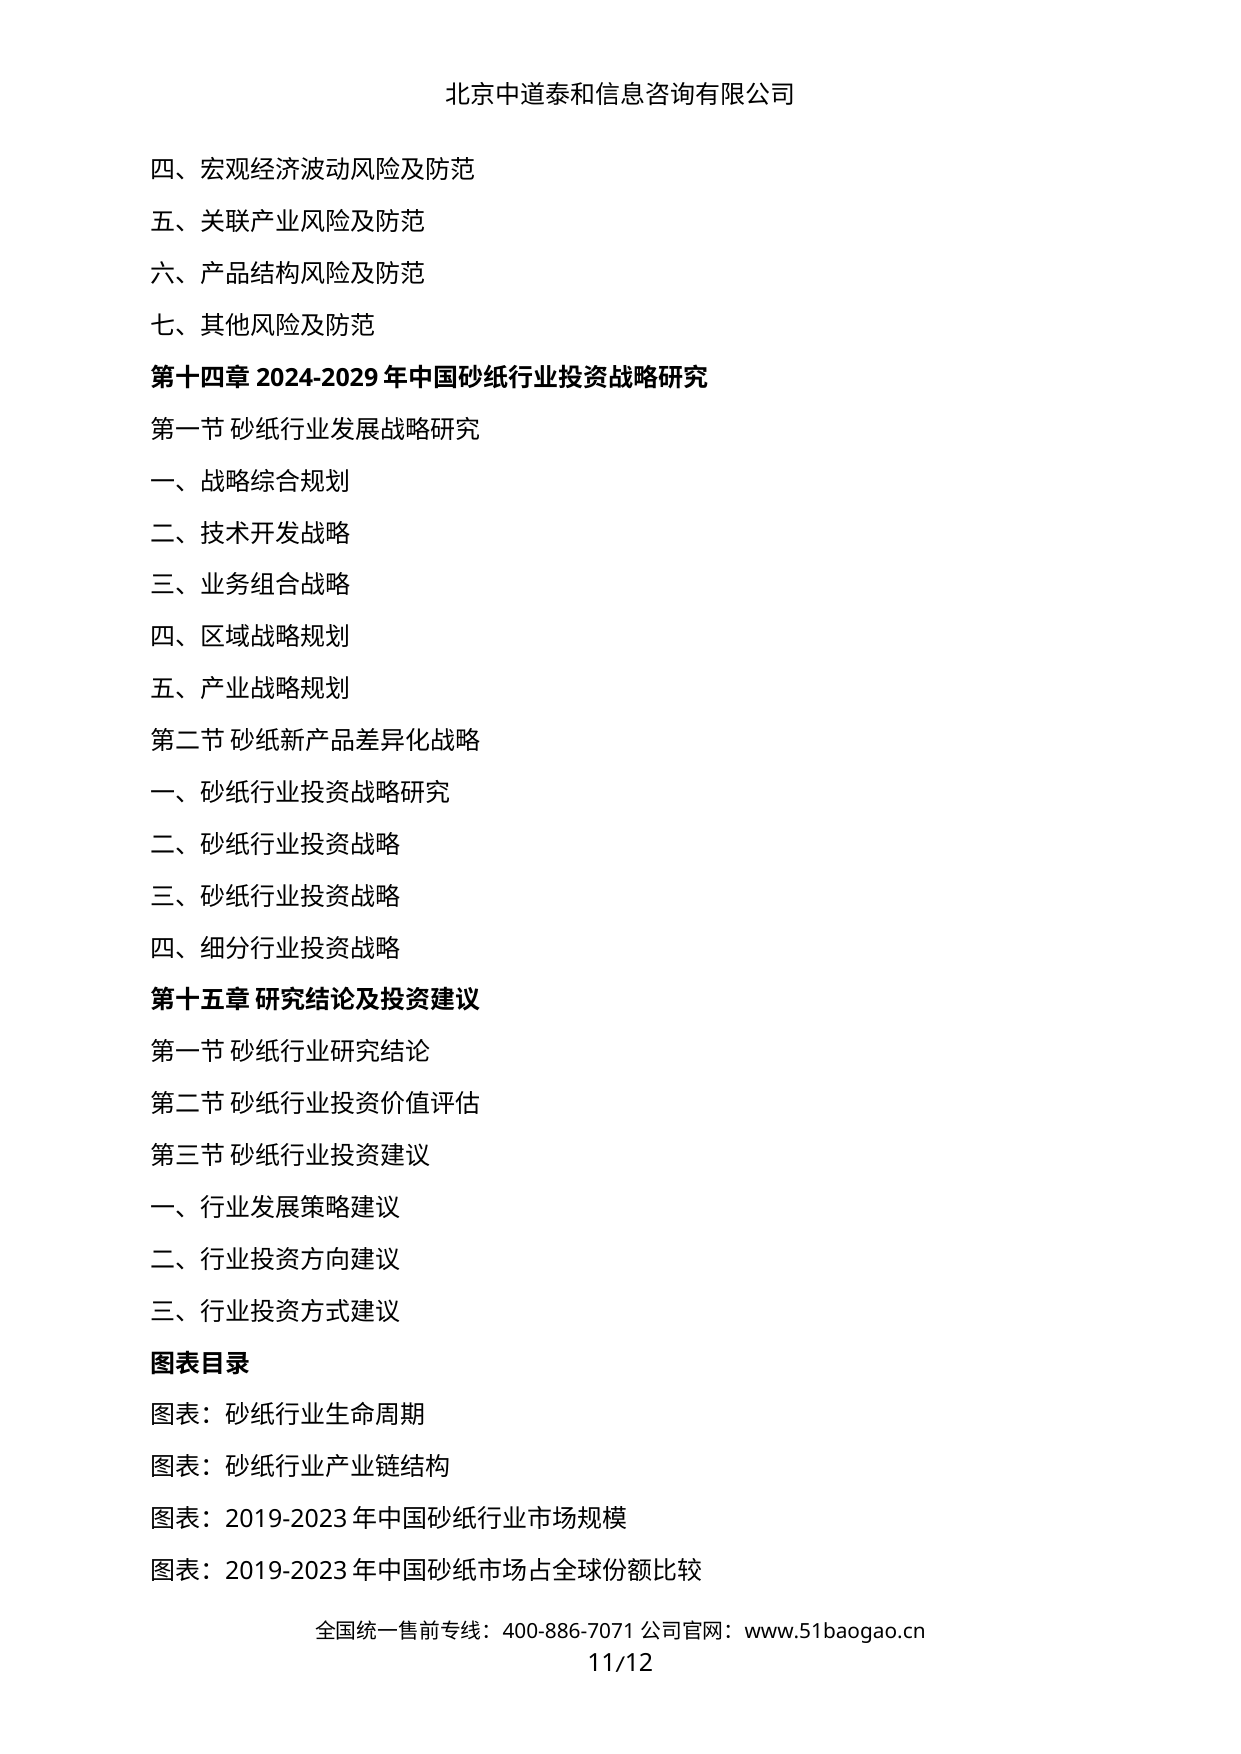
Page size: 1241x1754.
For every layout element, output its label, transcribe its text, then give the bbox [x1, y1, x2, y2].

text 第十四章 2024-2029年中国砂纸行业投资战略研究 [150, 357, 1090, 394]
text 四、细分行业投资战略 [150, 928, 1090, 964]
text 三、砂纸行业投资战略 [150, 876, 1090, 912]
text 二、行业投资方向建议 [150, 1239, 1090, 1276]
text 图表：2019-2023年中国砂纸市场占全球份额比较 [150, 1551, 1090, 1587]
text 第二节 砂纸行业投资价值评估 [150, 1084, 1090, 1120]
text 四、宏观经济波动风险及防范 [150, 150, 1090, 186]
text 第一节 砂纸行业发展战略研究 [150, 409, 1090, 446]
text 五、产业战略规划 [150, 669, 1090, 705]
text 图表目录 [150, 1343, 1090, 1379]
text 六、产品结构风险及防范 [150, 254, 1090, 290]
text 四、区域战略规划 [150, 617, 1090, 653]
text 第三节 砂纸行业投资建议 [150, 1136, 1090, 1172]
text 三、业务组合战略 [150, 565, 1090, 601]
text 二、技术开发战略 [150, 513, 1090, 549]
text 图表：2019-2023年中国砂纸行业市场规模 [150, 1499, 1090, 1535]
text 图表：砂纸行业产业链结构 [150, 1447, 1090, 1483]
text 三、行业投资方式建议 [150, 1291, 1090, 1327]
text 一、行业发展策略建议 [150, 1187, 1090, 1224]
text 第一节 砂纸行业研究结论 [150, 1032, 1090, 1068]
text 二、砂纸行业投资战略 [150, 824, 1090, 861]
text 第十五章 研究结论及投资建议 [150, 980, 1090, 1016]
text 五、关联产业风险及防范 [150, 202, 1090, 238]
text 一、战略综合规划 [150, 461, 1090, 497]
text 一、砂纸行业投资战略研究 [150, 772, 1090, 809]
text 七、其他风险及防范 [150, 306, 1090, 342]
text 第二节 砂纸新产品差异化战略 [150, 721, 1090, 757]
text 图表：砂纸行业生命周期 [150, 1395, 1090, 1431]
